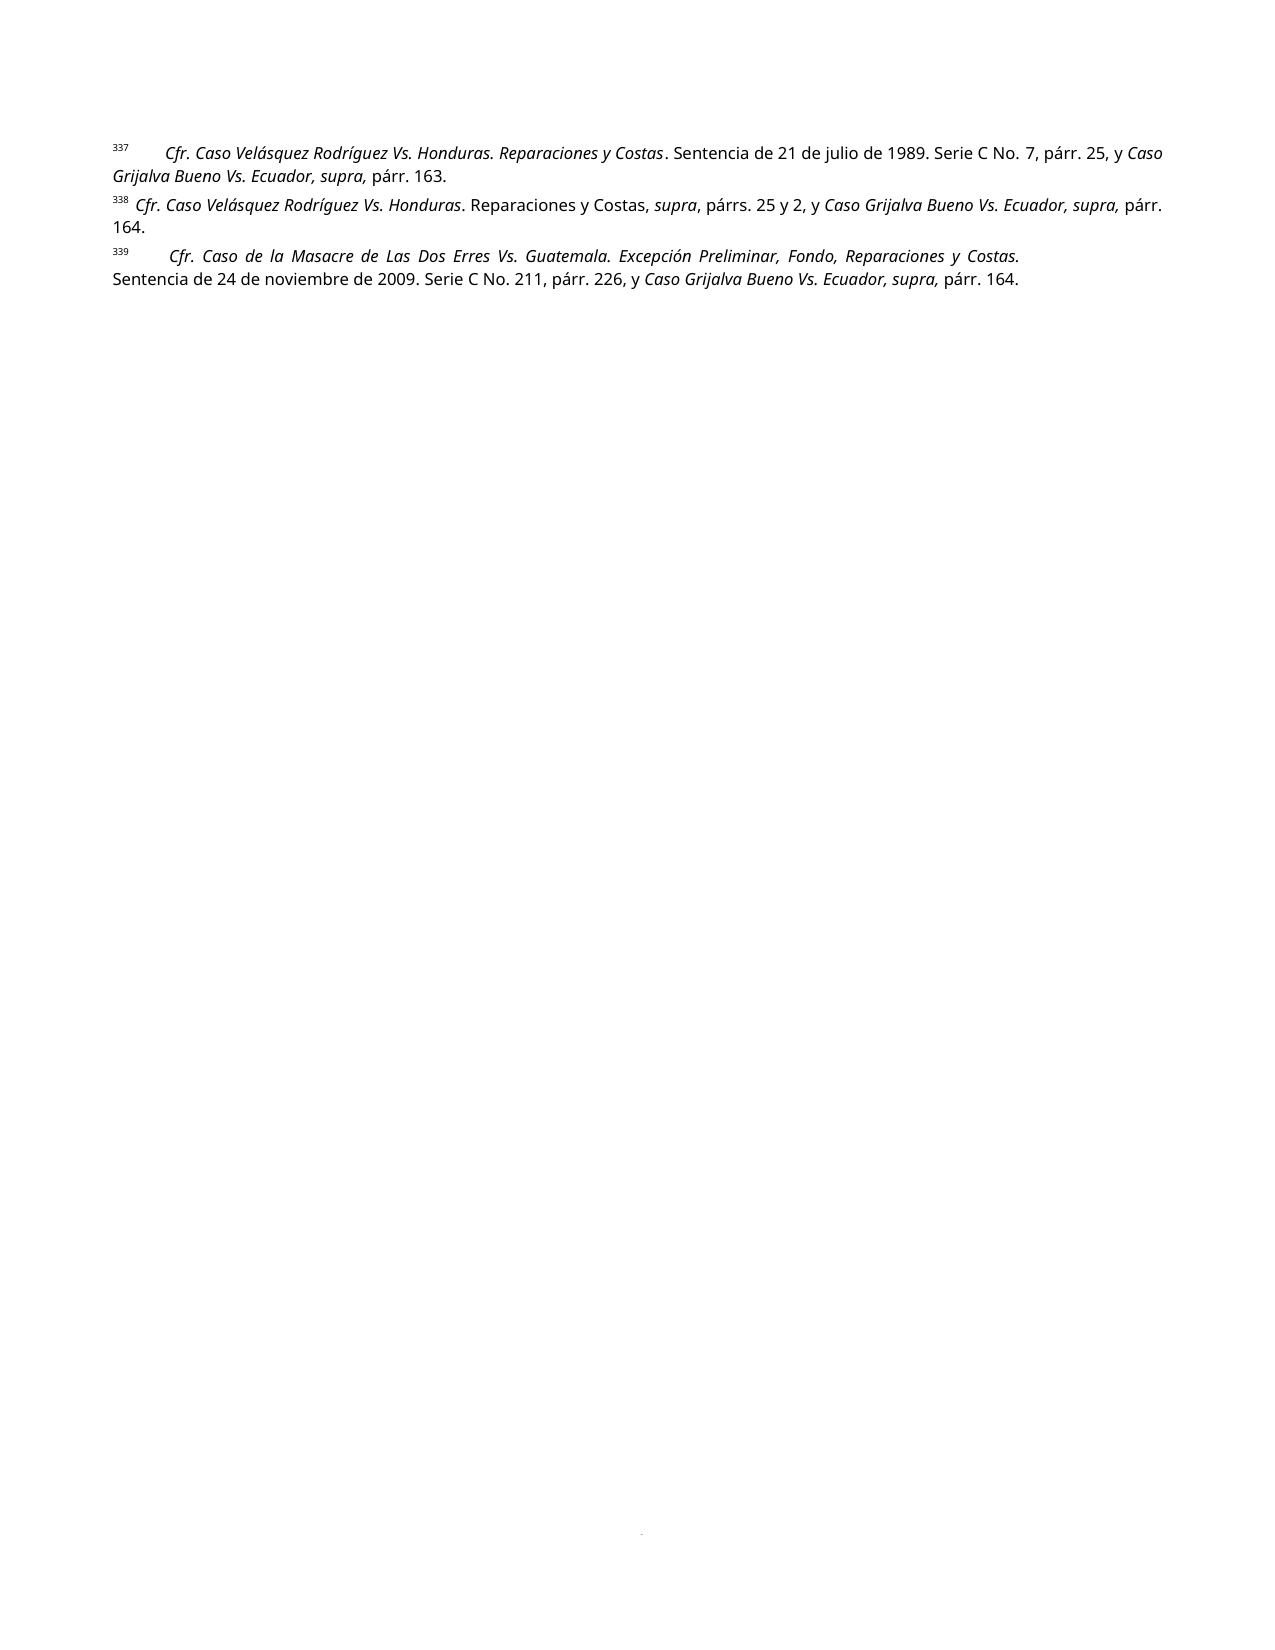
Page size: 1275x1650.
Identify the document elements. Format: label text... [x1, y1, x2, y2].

text 339 Cfr. Caso de la Masacre de Las Dos Erres Vs. Guatemala. Excepción Preliminar, Fondo, Reparaciones y Costas. [112, 245, 1183, 268]
text 338 Cfr. Caso Velásquez Rodríguez Vs. Honduras. Reparaciones y Costas, supra, párrs. 25 y 2, y Caso Grijalva Bueno Vs. Ecuador, supra, párr. 164. [112, 193, 1163, 239]
text Sentencia de 24 de noviembre de 2009. Serie C No. 211, párr. 226, y Caso Grijalva Bueno Vs. Ecuador, supra, párr. 164. [112, 268, 1183, 290]
text 337 Cfr. Caso Velásquez Rodríguez Vs. Honduras. Reparaciones y Costas. Sentencia de 21 de julio de 1989. Serie C No. 7, párr. 25, y Caso Grijalva Bueno Vs. Ecuador, supra, párr. 163. [112, 142, 1163, 187]
